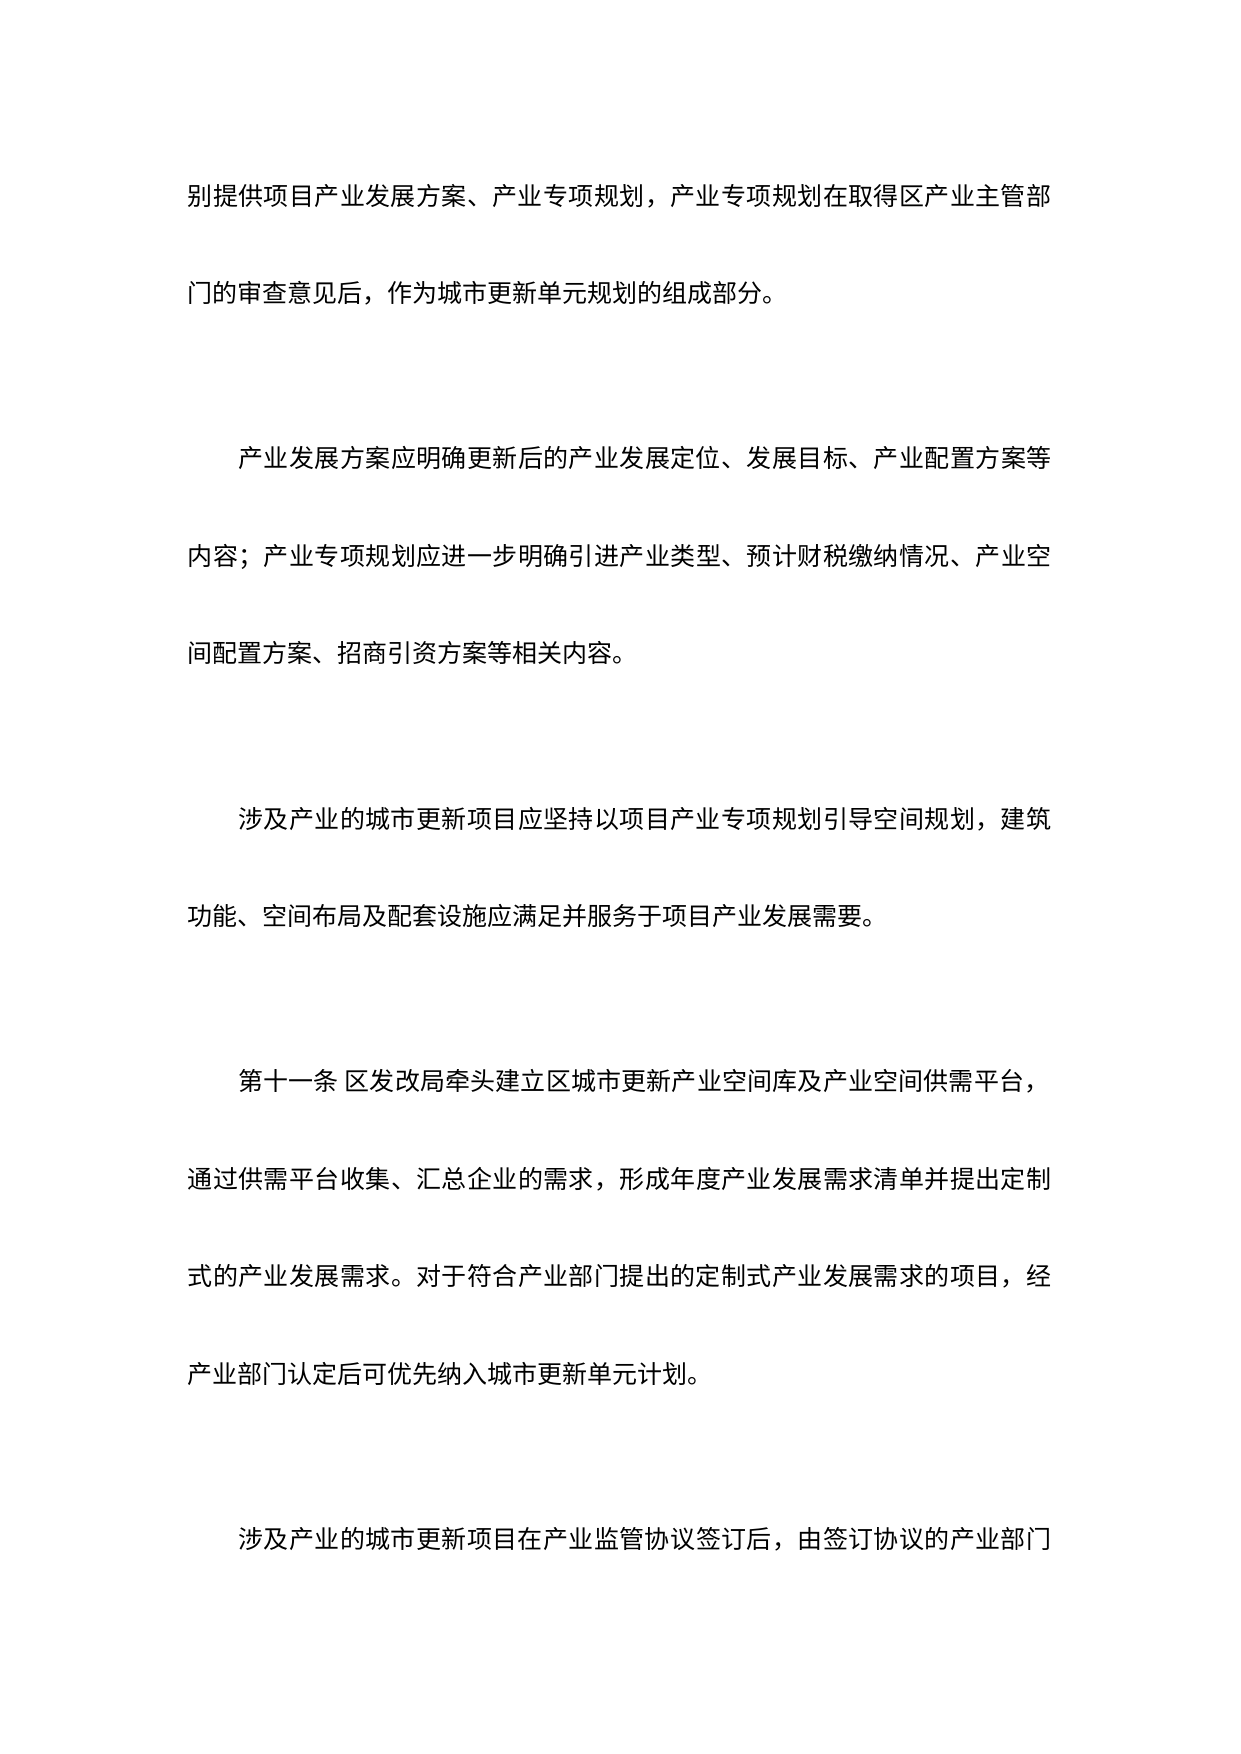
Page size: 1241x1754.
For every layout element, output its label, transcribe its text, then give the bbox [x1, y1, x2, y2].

text 产业发展方案应明确更新后的产业发展定位、发展目标、产业配置方案等内容；产业专项规划应进一步明确引进产业类型、预计财税缴纳情况、产业空间配置方案、招商引资方案等相关内容。 [187, 424, 1053, 684]
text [187, 162, 1053, 324]
text 涉及产业的城市更新项目应坚持以项目产业专项规划引导空间规划，建筑功能、空间布局及配套设施应满足并服务于项目产业发展需要。 [187, 785, 1053, 947]
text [187, 1505, 1053, 1570]
text 第十一条 区发改局牵头建立区城市更新产业空间库及产业空间供需平台，通过供需平台收集、汇总企业的需求，形成年度产业发展需求清单并提出定制式的产业发展需求。对于符合产业部门提出的定制式产业发展需求的项目，经产业部门认定后可优先纳入城市更新单元计划。 [187, 1047, 1053, 1405]
